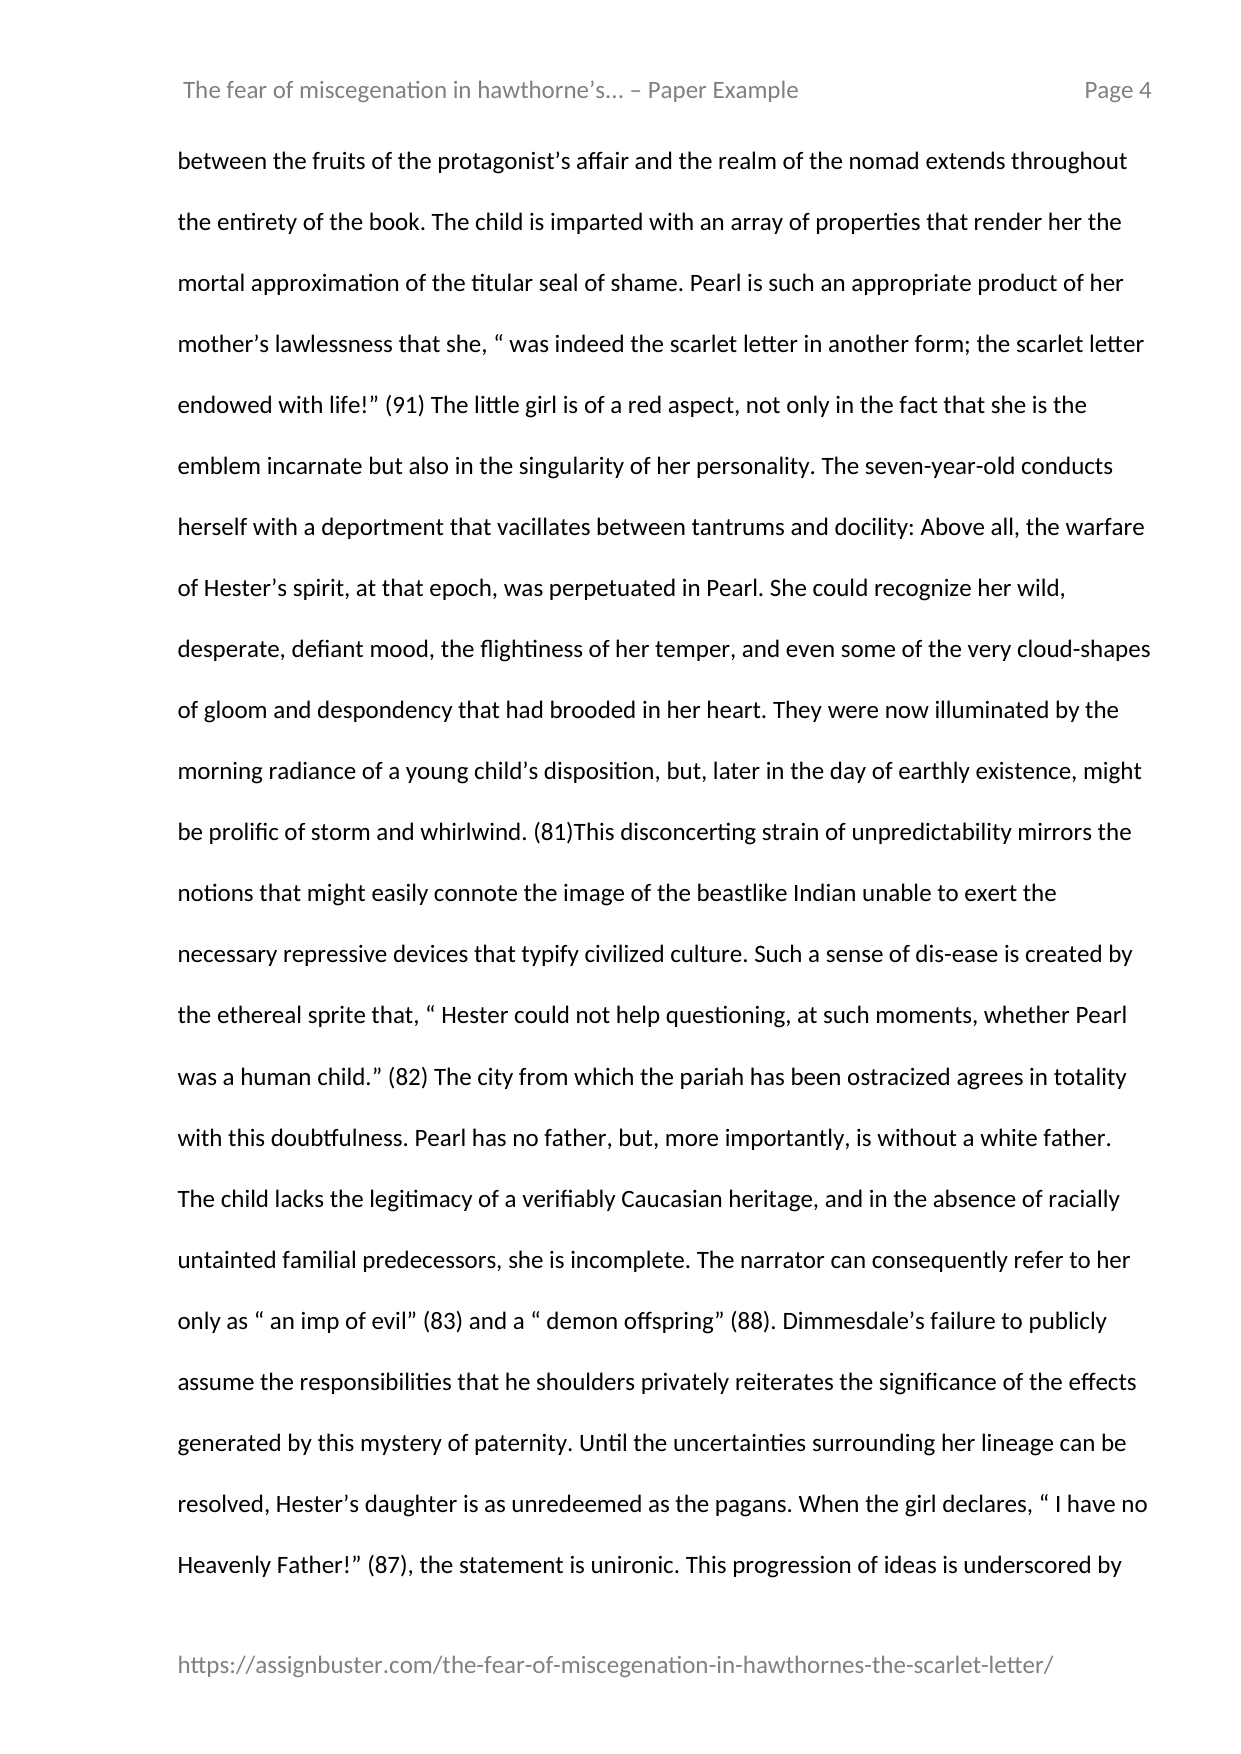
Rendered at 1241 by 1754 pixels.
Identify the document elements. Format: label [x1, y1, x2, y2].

text [177, 145, 1152, 1579]
